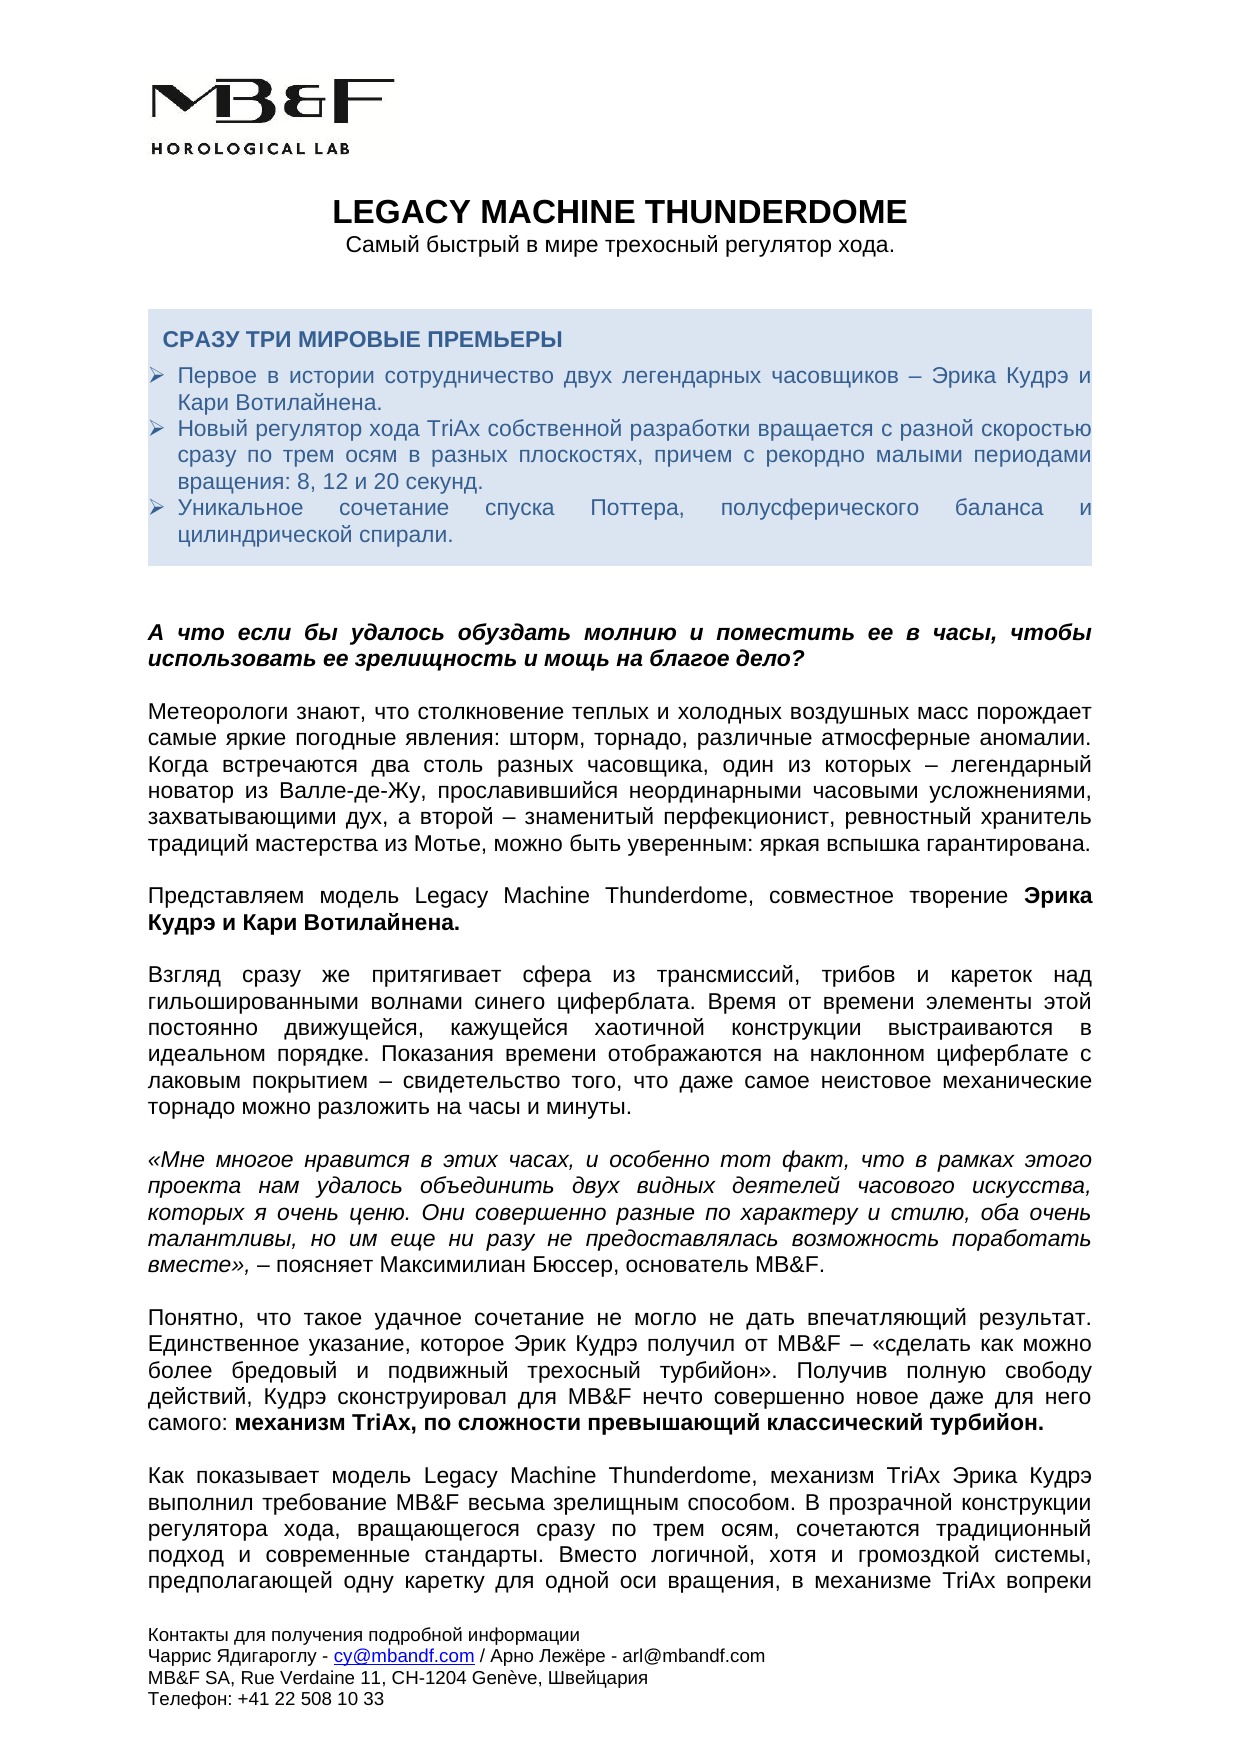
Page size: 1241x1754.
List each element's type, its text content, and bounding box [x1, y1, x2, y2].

text «Мне многое нравится в этих часах, и особенно тот факт, что в рамках этого проекта нам удалось объединить двух видных деятелей часового искусства, которых я очень ценю. Они совершенно разные по характеру и стилю, оба очень талантливы, но им еще ни разу не предоставлялась возможность поработать вместе», – поясняет Максимилиан Бюссер, основатель MB&F. [148, 1146, 1092, 1278]
text А что если бы удалось обуздать молнию и поместить ее в часы, чтобы использовать ее зрелищность и мощь на благое дело? [148, 619, 1092, 671]
text Метеорологи знают, что столкновение теплых и холодных воздушных масс порождает самые яркие погодные явления: шторм, торнадо, различные атмосферные аномалии. Когда встречаются два столь разных часовщика, один из которых – легендарный новатор из Валле-де-Жу, прославившийся неординарными часовыми усложнениями, захватывающими дух, а второй – знаменитый перфекционист, ревностный хранитель традиций мастерства из Мотье, можно быть уверенным: яркая вспышка гарантирована. [148, 698, 1092, 856]
text Представляем модель Legacy Machine Thunderdome, совместное творение Эрика Кудрэ и Кари Вотилайнена. [148, 882, 1092, 935]
text Самый быстрый в мире трехосный регулятор хода. [148, 231, 1092, 257]
list Уникальное сочетание спуска Поттера, полусферического баланса и цилиндрической спирали. [148, 494, 1092, 547]
text Взгляд сразу же притягивает сфера из трансмиссий, трибов и кареток над гильошированными волнами синего циферблата. Время от времени элементы этой постоянно движущейся, кажущейся хаотичной конструкции выстраиваются в идеальном порядке. Показания времени отображаются на наклонном циферблате с лаковым покрытием – свидетельство того, что даже самое неистовое механические торнадо можно разложить на часы и минуты. [148, 961, 1092, 1119]
list Новый регулятор хода TriAx собственной разработки вращается с разной скоростью сразу по трем осям в разных плоскостях, причем с рекордно малыми периодами вращения: 8, 12 и 20 секунд. [148, 415, 1092, 494]
list Первое в истории сотрудничество двух легендарных часовщиков – Эрика Кудрэ и Кари Вотилайнена. [148, 362, 1092, 415]
text Понятно, что такое удачное сочетание не могло не дать впечатляющий результат. Единственное указание, которое Эрик Кудрэ получил от MB&F – «сделать как можно более бредовый и подвижный трехосный турбийон». Получив полную свободу действий, Кудрэ сконструировал для MB&F нечто совершенно новое даже для него самого: механизм TriAx, по сложности превышающий классический турбийон. [148, 1304, 1092, 1436]
picture [147, 73, 399, 159]
text LEGACY MACHINE THUNDERDOME [148, 192, 1092, 231]
text СРАЗУ ТРИ МИРОВЫЕ ПРЕМЬЕРЫ [148, 326, 1092, 353]
